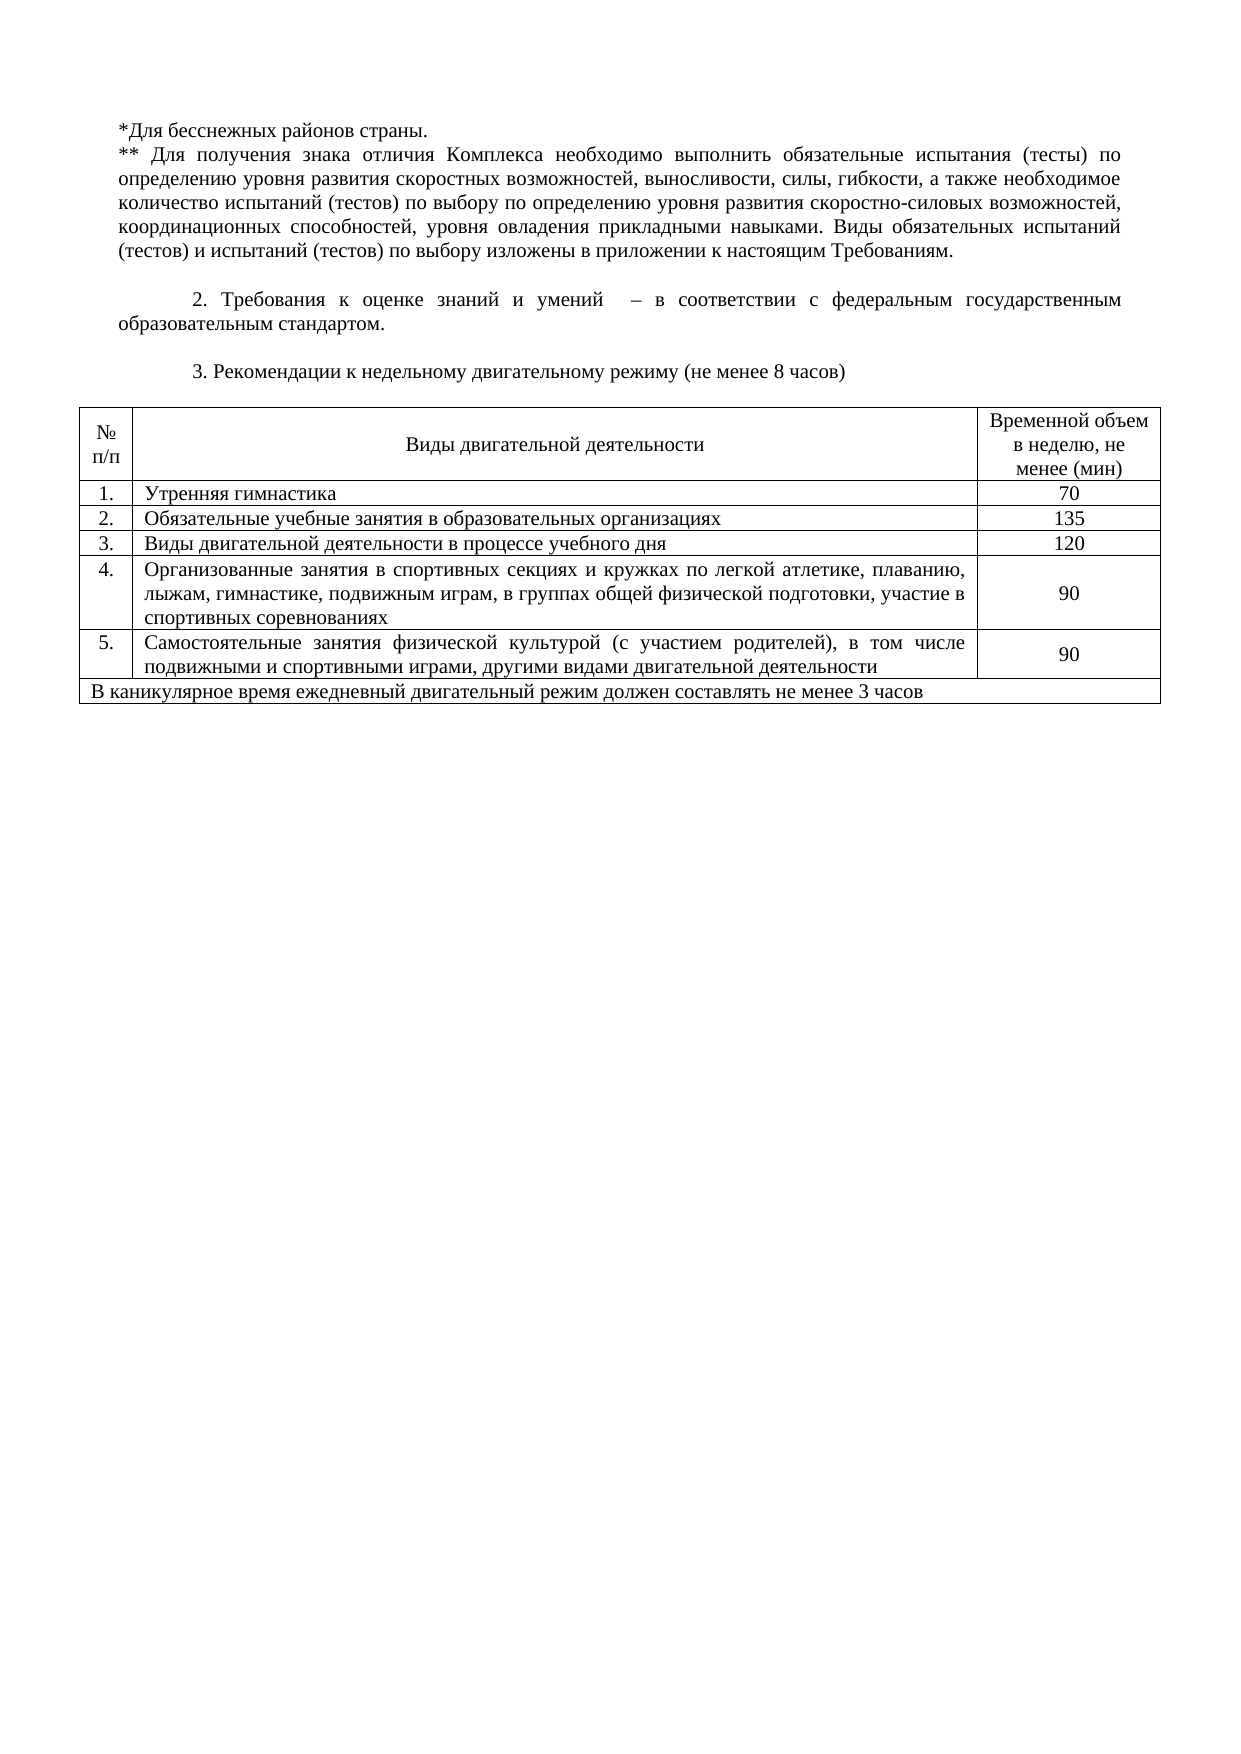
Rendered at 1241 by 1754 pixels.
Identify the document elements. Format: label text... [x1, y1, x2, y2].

table_header № п/п [80, 408, 132, 480]
table_cell 135 [978, 506, 1160, 530]
text 3. Рекомендации к недельному двигательному режиму (не менее 8 часов) [118, 359, 1122, 383]
table_cell 120 [978, 531, 1160, 555]
table_cell 90 [978, 630, 1160, 678]
table_cell 5. [80, 630, 132, 678]
table_header Временной объем в неделю, не менее (мин) [978, 408, 1160, 480]
table_cell Самостоятельные занятия физической культурой (с участием родителей), в том числе подвижными и спортивными играми, другими видами двигательной деятельности [133, 630, 977, 678]
table_cell Виды двигательной деятельности в процессе учебного дня [133, 531, 977, 555]
text 2. Требования к оценке знаний и умений – в соответствии с федеральным государственным образовательным стандартом. [118, 287, 1122, 335]
table_cell 1. [80, 481, 132, 505]
table_cell 90 [978, 556, 1160, 629]
text *Для бесснежных районов страны. [118, 118, 1122, 142]
table_cell Обязательные учебные занятия в образовательных организациях [133, 506, 977, 530]
table_cell 70 [978, 481, 1160, 505]
table_header Виды двигательной деятельности [133, 408, 977, 480]
table_cell Утренняя гимнастика [133, 481, 977, 505]
table_cell 2. [80, 506, 132, 530]
table_cell 4. [80, 556, 132, 629]
table_cell 3. [80, 531, 132, 555]
table_cell В каникулярное время ежедневный двигательный режим должен составлять не менее 3 часов [80, 679, 1160, 703]
text ** Для получения знака отличия Комплекса необходимо выполнить обязательные испытания (тесты) по определению уровня развития скоростных возможностей, выносливости, силы, гибкости, а также необходимое количество испытаний (тестов) по выбору по определению уровня развития скоростно-силовых возможностей, координационных способностей, уровня овладения прикладными навыками. Виды обязательных испытаний (тестов) и испытаний (тестов) по выбору изложены в приложении к настоящим Требованиям. [118, 142, 1122, 262]
table_cell Организованные занятия в спортивных секциях и кружках по легкой атлетике, плаванию, лыжам, гимнастике, подвижным играм, в группах общей физической подготовки, участие в спортивных соревнованиях [133, 556, 977, 629]
